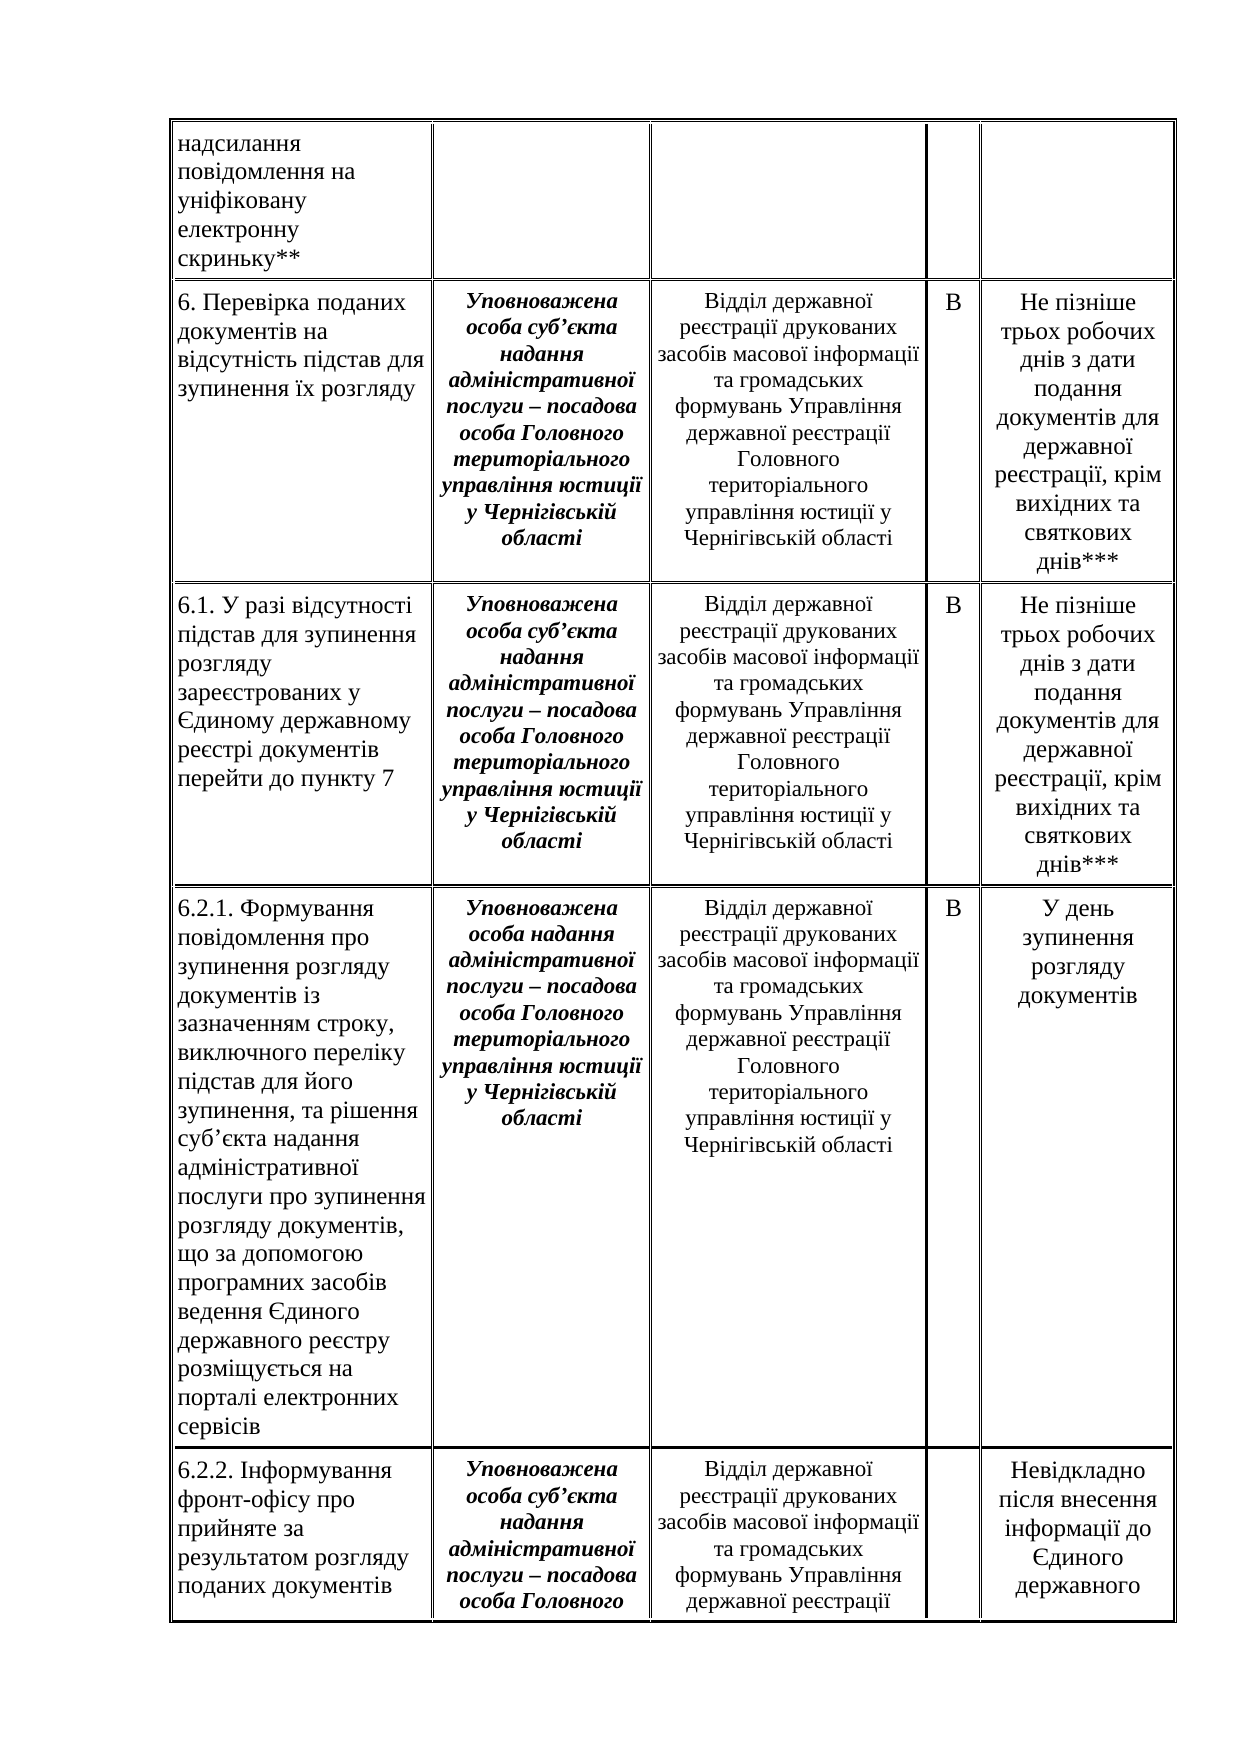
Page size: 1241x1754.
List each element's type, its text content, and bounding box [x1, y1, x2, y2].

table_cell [981, 1446, 1173, 1620]
table_cell У день зупинення розгляду документів [982, 884, 1174, 1446]
table_cell Уповноважена особа суб’єкта надання адміністративної послуги – посадова особа Головного територіального управління юстиції у Чернігівській області [434, 281, 649, 581]
table_cell В [928, 888, 979, 1446]
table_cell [173, 122, 433, 278]
table_cell В [928, 281, 979, 581]
table_cell Уповноважена особа суб’єкта надання адміністративної послуги – посадова особа Головного територіального управління юстиції у Чернігівській області [434, 584, 649, 884]
table_cell Не пізніше трьох робочих днів з дати подання документів для державної реєстрації, крім вихідних та святкових днів*** [981, 581, 1175, 884]
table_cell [173, 1446, 433, 1620]
table_cell 6.1. У разі відсутності підстав для зупинення розгляду зареєстрованих у Єдиному державному реєстрі документів перейти до пункту 7 [171, 581, 433, 884]
table_cell Не пізніше трьох робочих днів з дати подання документів для державної реєстрації, крім вихідних та святкових днів*** [981, 278, 1175, 581]
table_cell В [928, 584, 979, 884]
table_cell Фронт-офіс [651, 122, 926, 278]
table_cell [651, 1449, 926, 1620]
table_cell 6. Перевірка поданих документів на відсутність підстав для зупинення їх розгляду [171, 278, 433, 581]
table_cell В [926, 122, 981, 278]
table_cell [433, 1449, 651, 1620]
table_cell 6.2.1. Формування повідомлення про зупинення розгляду документів із зазначенням строку, виключного переліку підстав для його зупинення, та рішення суб’єкта надання адміністративної послуги про зупинення розгляду документів, що за допомогою програмних засобів ведення Єдиного державного реєстру розміщується на порталі електронних сервісів [173, 884, 431, 1446]
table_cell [433, 122, 651, 278]
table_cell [981, 122, 1173, 278]
table_cell Уповноважена особа надання адміністративної послуги – посадова особа Головного територіального управління юстиції у Чернігівській області [434, 888, 649, 1446]
table_cell [926, 1449, 981, 1620]
